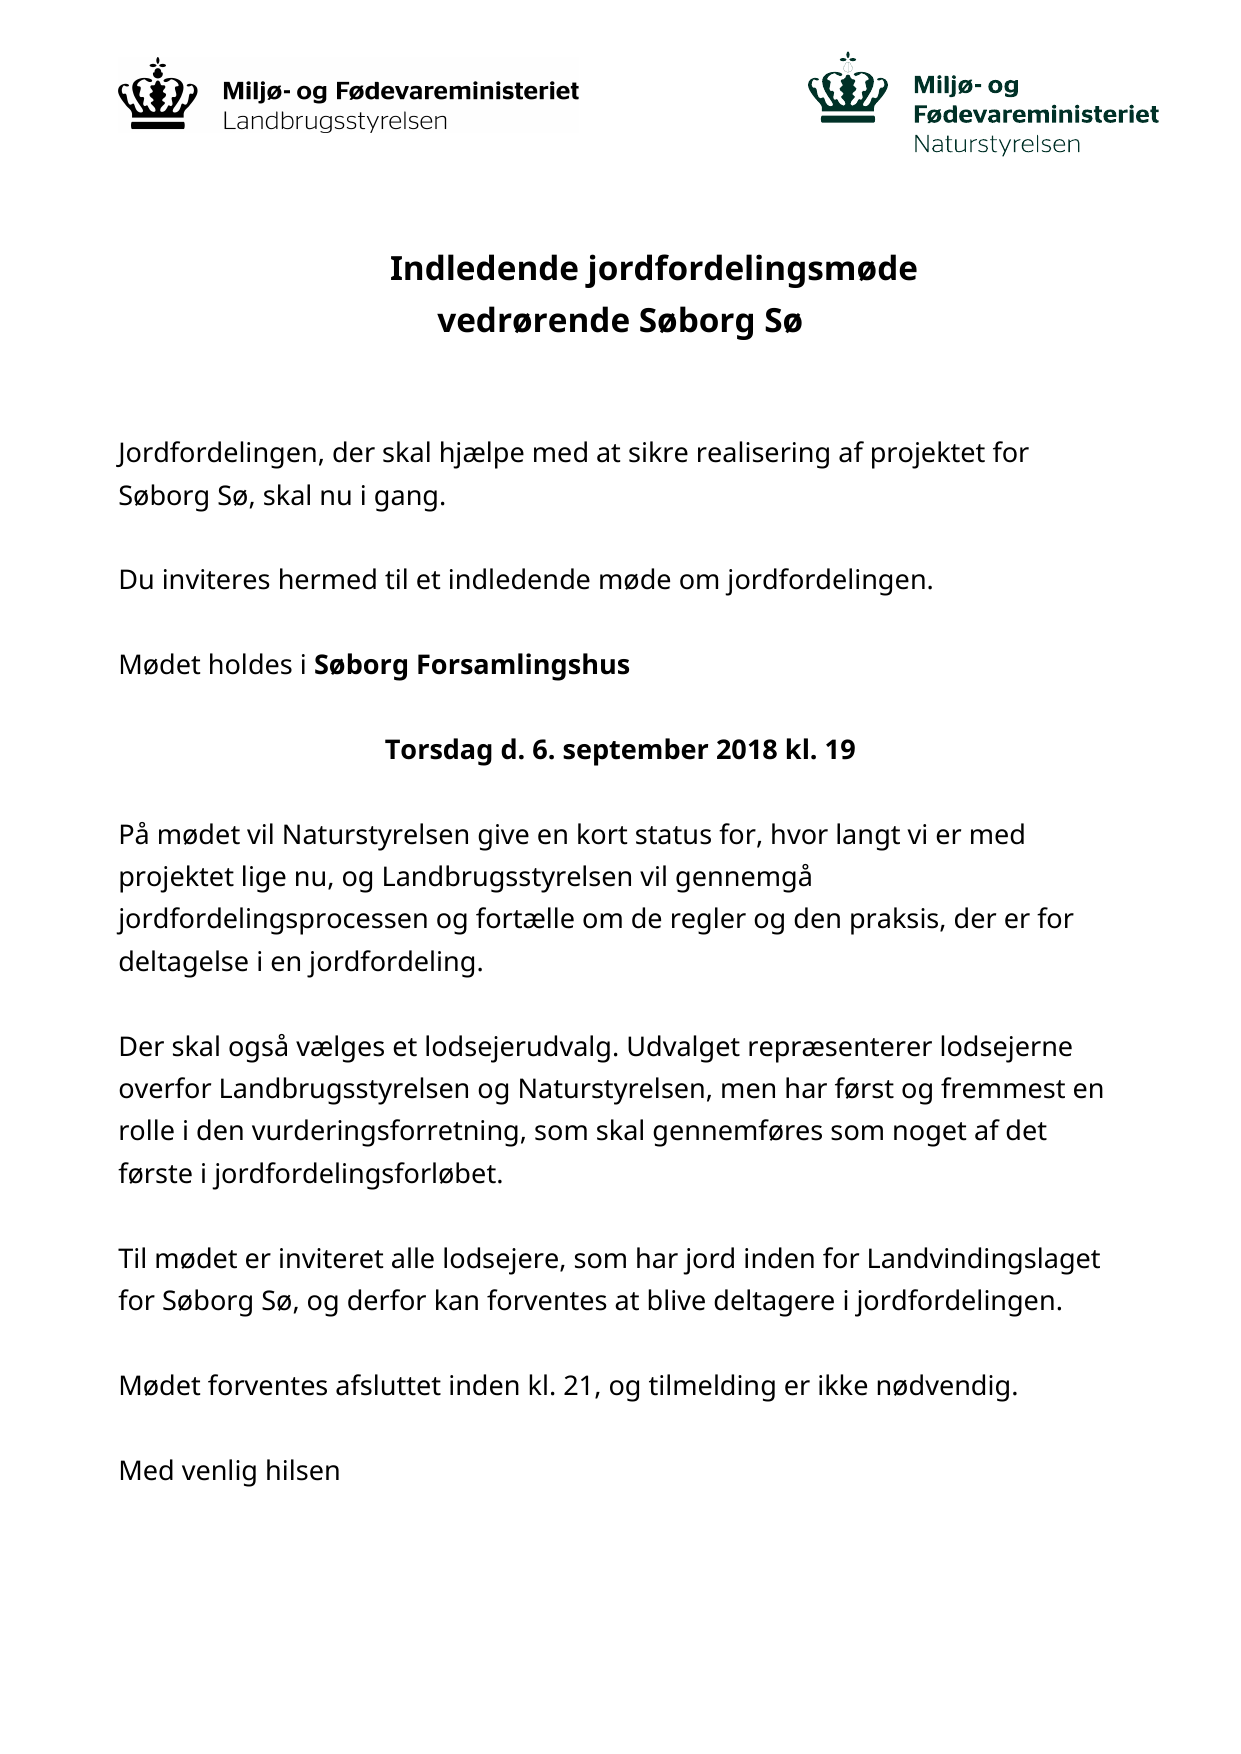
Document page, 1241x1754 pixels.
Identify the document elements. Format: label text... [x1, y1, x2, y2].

text vedrørende Søborg Sø [118, 297, 1122, 342]
text Til mødet er inviteret alle lodsejere, som har jord inden for Landvindingslaget for Søborg Sø, og derfor kan forventes at blive deltagere i jordfordelingen. [118, 1239, 1122, 1318]
text Indledende jordfordelingsmøde [254, 244, 1122, 290]
text Jordfordelingen, der skal hjælpe med at sikre realisering af projektet for Søborg Sø, skal nu i gang. [118, 433, 1122, 513]
text Der skal også vælges et lodsejerudvalg. Udvalget repræsenterer lodsejerne overfor Landbrugsstyrelsen og Naturstyrelsen, men har først og fremmest en rolle i den vurderingsforretning, som skal gennemføres som noget af det første i jordfordelingsforløbet. [118, 1027, 1122, 1191]
text Du inviteres hermed til et indledende møde om jordfordelingen. [118, 561, 1122, 598]
text Med venlig hilsen [118, 1451, 1122, 1520]
text På mødet vil Naturstyrelsen give en kort status for, hvor langt vi er med projektet lige nu, og Landbrugsstyrelsen vil gennemgå jordfordelingsprocessen og fortælle om de regler og den praksis, der er for deltagelse i en jordfordeling. [118, 815, 1122, 979]
text Mødet holdes i Søborg Forsamlingshus [118, 646, 1122, 682]
picture [118, 57, 579, 133]
text Torsdag d. 6. september 2018 kl. 19 [118, 730, 1122, 767]
text Mødet forventes afsluttet inden kl. 21, og tilmelding er ikke nødvendig. [118, 1366, 1122, 1403]
